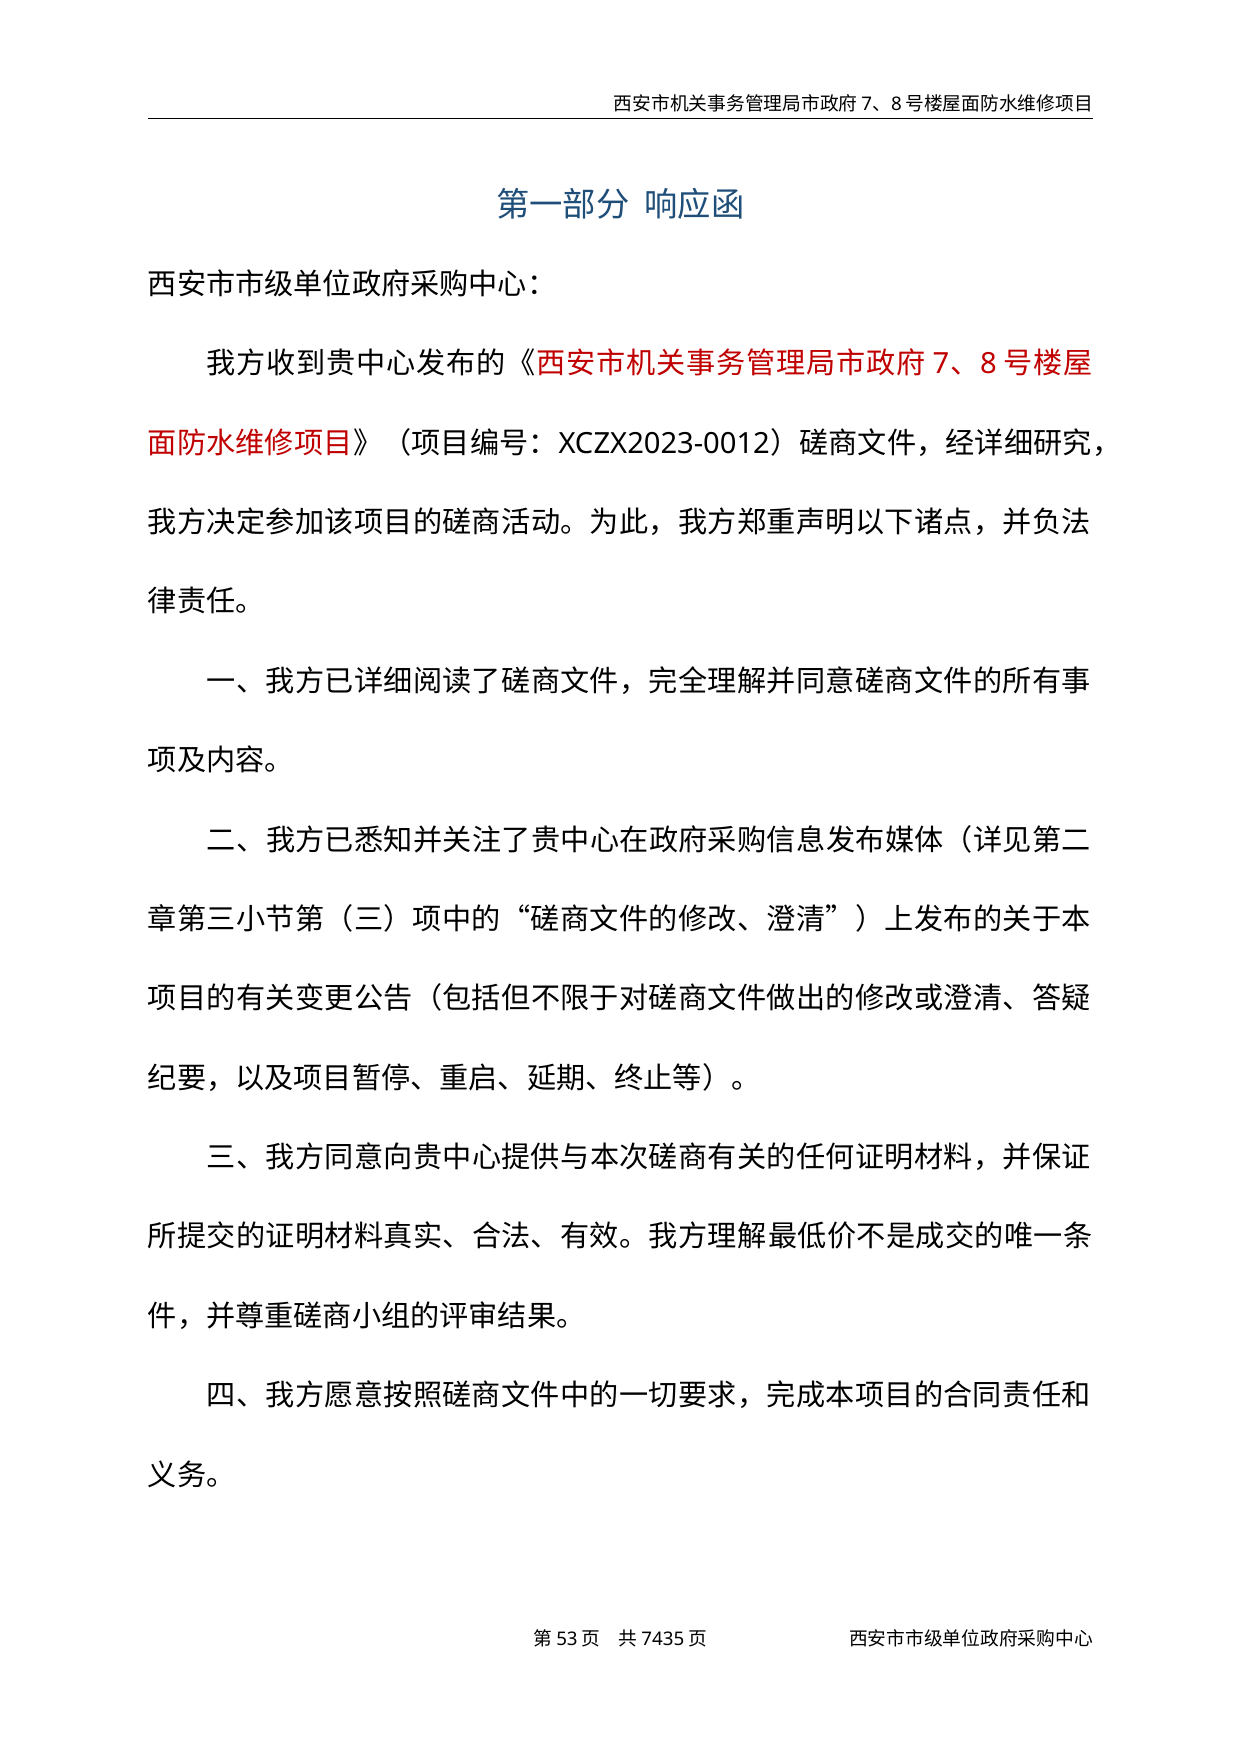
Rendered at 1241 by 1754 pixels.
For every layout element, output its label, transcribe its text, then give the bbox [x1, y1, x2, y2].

text 四、我方愿意按照磋商文件中的一切要求，完成本项目的合同责任和义务。 [148, 1353, 1093, 1512]
text 二、我方已悉知并关注了贵中心在政府采购信息发布媒体（详见第二章第三小节第（三）项中的“磋商文件的修改、澄清”）上发布的关于本项目的有关变更公告（包括但不限于对磋商文件做出的修改或澄清、答疑纪要，以及项目暂停、重启、延期、终止等）。 [148, 798, 1093, 1115]
text 一、我方已详细阅读了磋商文件，完全理解并同意磋商文件的所有事项及内容。 [148, 639, 1093, 798]
text 第一部分 响应函 [148, 163, 1093, 242]
text 西安市市级单位政府采购中心： [148, 242, 1093, 321]
text 三、我方同意向贵中心提供与本次磋商有关的任何证明材料，并保证所提交的证明材料真实、合法、有效。我方理解最低价不是成交的唯一条件，并尊重磋商小组的评审结果。 [148, 1115, 1093, 1353]
text 我方收到贵中心发布的《西安市机关事务管理局市政府7、8号楼屋面防水维修项目》（项目编号：XCZX2023-0012）磋商文件，经详细研究，我方决定参加该项目的磋商活动。为此，我方郑重声明以下诸点，并负法律责任。 [148, 321, 1093, 639]
